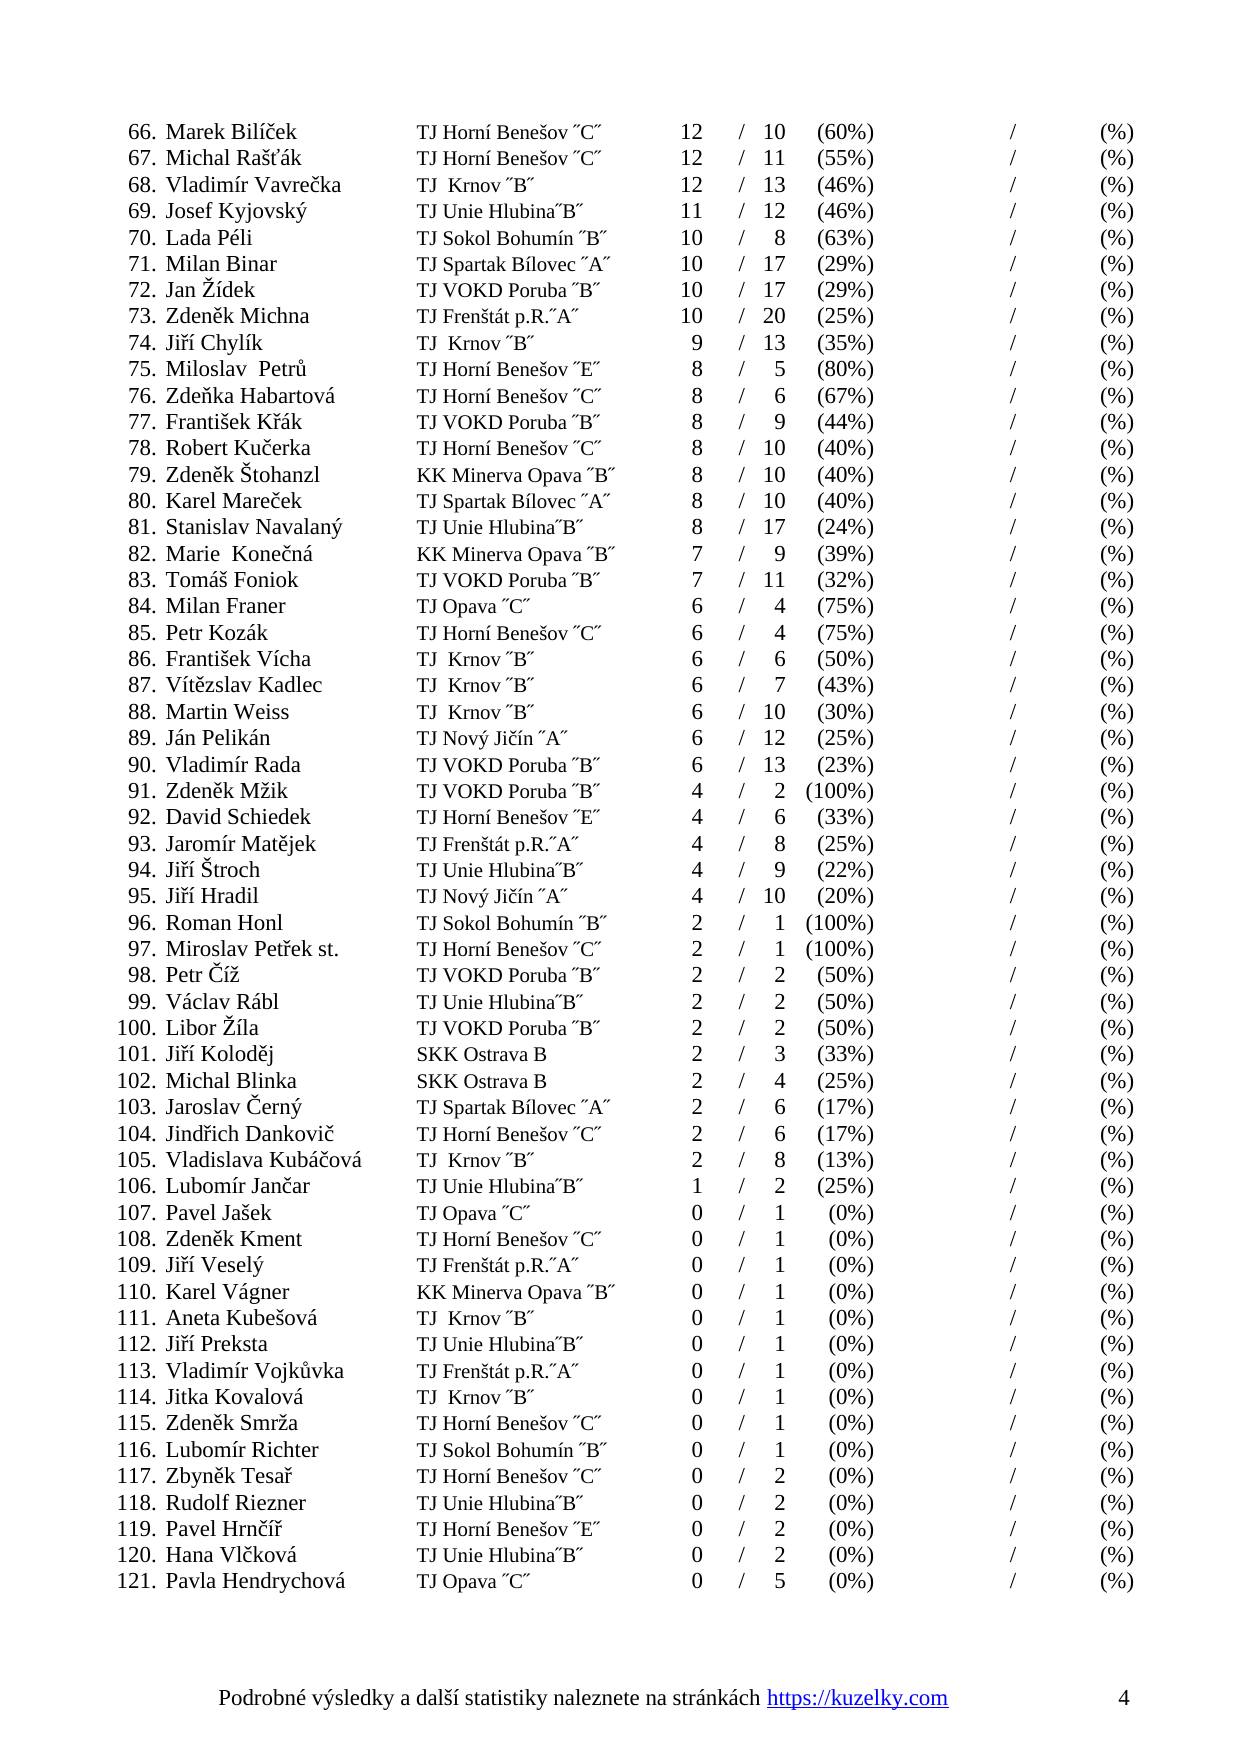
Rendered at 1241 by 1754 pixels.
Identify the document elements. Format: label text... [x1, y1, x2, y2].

text 81. Stanislav Navalaný TJ Unie Hlubina˝B˝ 8 / 17 (24%) / (%) [106, 513, 1134, 540]
text 75. Miloslav Petrů TJ Horní Benešov ˝E˝ 8 / 5 (80%) / (%) [106, 355, 1134, 382]
text 93. Jaromír Matějek TJ Frenštát p.R.˝A˝ 4 / 8 (25%) / (%) [106, 830, 1134, 856]
text 96. Roman Honl TJ Sokol Bohumín ˝B˝ 2 / 1 (100%) / (%) [106, 909, 1134, 935]
text 120. Hana Vlčková TJ Unie Hlubina˝B˝ 0 / 2 (0%) / (%) [106, 1541, 1134, 1568]
text 97. Miroslav Petřek st. TJ Horní Benešov ˝C˝ 2 / 1 (100%) / (%) [106, 935, 1134, 961]
text 74. Jiří Chylík TJ Krnov ˝B˝ 9 / 13 (35%) / (%) [106, 329, 1134, 355]
text 106. Lubomír Jančar TJ Unie Hlubina˝B˝ 1 / 2 (25%) / (%) [106, 1172, 1134, 1199]
text 68. Vladimír Vavrečka TJ Krnov ˝B˝ 12 / 13 (46%) / (%) [106, 171, 1134, 197]
text 118. Rudolf Riezner TJ Unie Hlubina˝B˝ 0 / 2 (0%) / (%) [106, 1488, 1134, 1515]
text 110. Karel Vágner KK Minerva Opava ˝B˝ 0 / 1 (0%) / (%) [106, 1278, 1134, 1304]
text 107. Pavel Jašek TJ Opava ˝C˝ 0 / 1 (0%) / (%) [106, 1199, 1134, 1225]
text 83. Tomáš Foniok TJ VOKD Poruba ˝B˝ 7 / 11 (32%) / (%) [106, 566, 1134, 592]
text 95. Jiří Hradil TJ Nový Jičín ˝A˝ 4 / 10 (20%) / (%) [106, 882, 1134, 909]
text 82. Marie Konečná KK Minerva Opava ˝B˝ 7 / 9 (39%) / (%) [106, 540, 1134, 566]
text 79. Zdeněk Štohanzl KK Minerva Opava ˝B˝ 8 / 10 (40%) / (%) [106, 461, 1134, 487]
text 89. Ján Pelikán TJ Nový Jičín ˝A˝ 6 / 12 (25%) / (%) [106, 724, 1134, 751]
text 112. Jiří Preksta TJ Unie Hlubina˝B˝ 0 / 1 (0%) / (%) [106, 1330, 1134, 1357]
text 100. Libor Žíla TJ VOKD Poruba ˝B˝ 2 / 2 (50%) / (%) [106, 1014, 1134, 1041]
text 69. Josef Kyjovský TJ Unie Hlubina˝B˝ 11 / 12 (46%) / (%) [106, 197, 1134, 223]
text 114. Jitka Kovalová TJ Krnov ˝B˝ 0 / 1 (0%) / (%) [106, 1383, 1134, 1409]
text 99. Václav Rábl TJ Unie Hlubina˝B˝ 2 / 2 (50%) / (%) [106, 988, 1134, 1014]
text 108. Zdeněk Kment TJ Horní Benešov ˝C˝ 0 / 1 (0%) / (%) [106, 1225, 1134, 1251]
text 98. Petr Číž TJ VOKD Poruba ˝B˝ 2 / 2 (50%) / (%) [106, 961, 1134, 988]
text 67. Michal Rašťák TJ Horní Benešov ˝C˝ 12 / 11 (55%) / (%) [106, 144, 1134, 171]
text 111. Aneta Kubešová TJ Krnov ˝B˝ 0 / 1 (0%) / (%) [106, 1304, 1134, 1330]
text 116. Lubomír Richter TJ Sokol Bohumín ˝B˝ 0 / 1 (0%) / (%) [106, 1436, 1134, 1462]
text 102. Michal Blinka SKK Ostrava B 2 / 4 (25%) / (%) [106, 1067, 1134, 1093]
text 70. Lada Péli TJ Sokol Bohumín ˝B˝ 10 / 8 (63%) / (%) [106, 223, 1134, 250]
text 72. Jan Žídek TJ VOKD Poruba ˝B˝ 10 / 17 (29%) / (%) [106, 276, 1134, 303]
text 115. Zdeněk Smrža TJ Horní Benešov ˝C˝ 0 / 1 (0%) / (%) [106, 1409, 1134, 1436]
text 86. František Vícha TJ Krnov ˝B˝ 6 / 6 (50%) / (%) [106, 645, 1134, 672]
text 71. Milan Binar TJ Spartak Bílovec ˝A˝ 10 / 17 (29%) / (%) [106, 250, 1134, 276]
text 80. Karel Mareček TJ Spartak Bílovec ˝A˝ 8 / 10 (40%) / (%) [106, 487, 1134, 513]
text 121. Pavla Hendrychová TJ Opava ˝C˝ 0 / 5 (0%) / (%) [106, 1568, 1134, 1594]
text 117. Zbyněk Tesař TJ Horní Benešov ˝C˝ 0 / 2 (0%) / (%) [106, 1462, 1134, 1488]
text 78. Robert Kučerka TJ Horní Benešov ˝C˝ 8 / 10 (40%) / (%) [106, 434, 1134, 461]
text 103. Jaroslav Černý TJ Spartak Bílovec ˝A˝ 2 / 6 (17%) / (%) [106, 1093, 1134, 1119]
text 94. Jiří Štroch TJ Unie Hlubina˝B˝ 4 / 9 (22%) / (%) [106, 856, 1134, 882]
text 119. Pavel Hrnčíř TJ Horní Benešov ˝E˝ 0 / 2 (0%) / (%) [106, 1515, 1134, 1541]
text 109. Jiří Veselý TJ Frenštát p.R.˝A˝ 0 / 1 (0%) / (%) [106, 1251, 1134, 1278]
text 88. Martin Weiss TJ Krnov ˝B˝ 6 / 10 (30%) / (%) [106, 698, 1134, 724]
text 105. Vladislava Kubáčová TJ Krnov ˝B˝ 2 / 8 (13%) / (%) [106, 1146, 1134, 1172]
text 73. Zdeněk Michna TJ Frenštát p.R.˝A˝ 10 / 20 (25%) / (%) [106, 303, 1134, 329]
text 113. Vladimír Vojkůvka TJ Frenštát p.R.˝A˝ 0 / 1 (0%) / (%) [106, 1357, 1134, 1383]
text 77. František Křák TJ VOKD Poruba ˝B˝ 8 / 9 (44%) / (%) [106, 408, 1134, 434]
text 90. Vladimír Rada TJ VOKD Poruba ˝B˝ 6 / 13 (23%) / (%) [106, 751, 1134, 777]
text 104. Jindřich Dankovič TJ Horní Benešov ˝C˝ 2 / 6 (17%) / (%) [106, 1119, 1134, 1146]
text 66. Marek Bilíček TJ Horní Benešov ˝C˝ 12 / 10 (60%) / (%) [106, 118, 1134, 144]
text 85. Petr Kozák TJ Horní Benešov ˝C˝ 6 / 4 (75%) / (%) [106, 619, 1134, 645]
text 101. Jiří Koloděj SKK Ostrava B 2 / 3 (33%) / (%) [106, 1041, 1134, 1067]
text 92. David Schiedek TJ Horní Benešov ˝E˝ 4 / 6 (33%) / (%) [106, 803, 1134, 830]
text 91. Zdeněk Mžik TJ VOKD Poruba ˝B˝ 4 / 2 (100%) / (%) [106, 777, 1134, 803]
text 87. Vítězslav Kadlec TJ Krnov ˝B˝ 6 / 7 (43%) / (%) [106, 672, 1134, 698]
text 76. Zdeňka Habartová TJ Horní Benešov ˝C˝ 8 / 6 (67%) / (%) [106, 382, 1134, 408]
text 84. Milan Franer TJ Opava ˝C˝ 6 / 4 (75%) / (%) [106, 592, 1134, 619]
